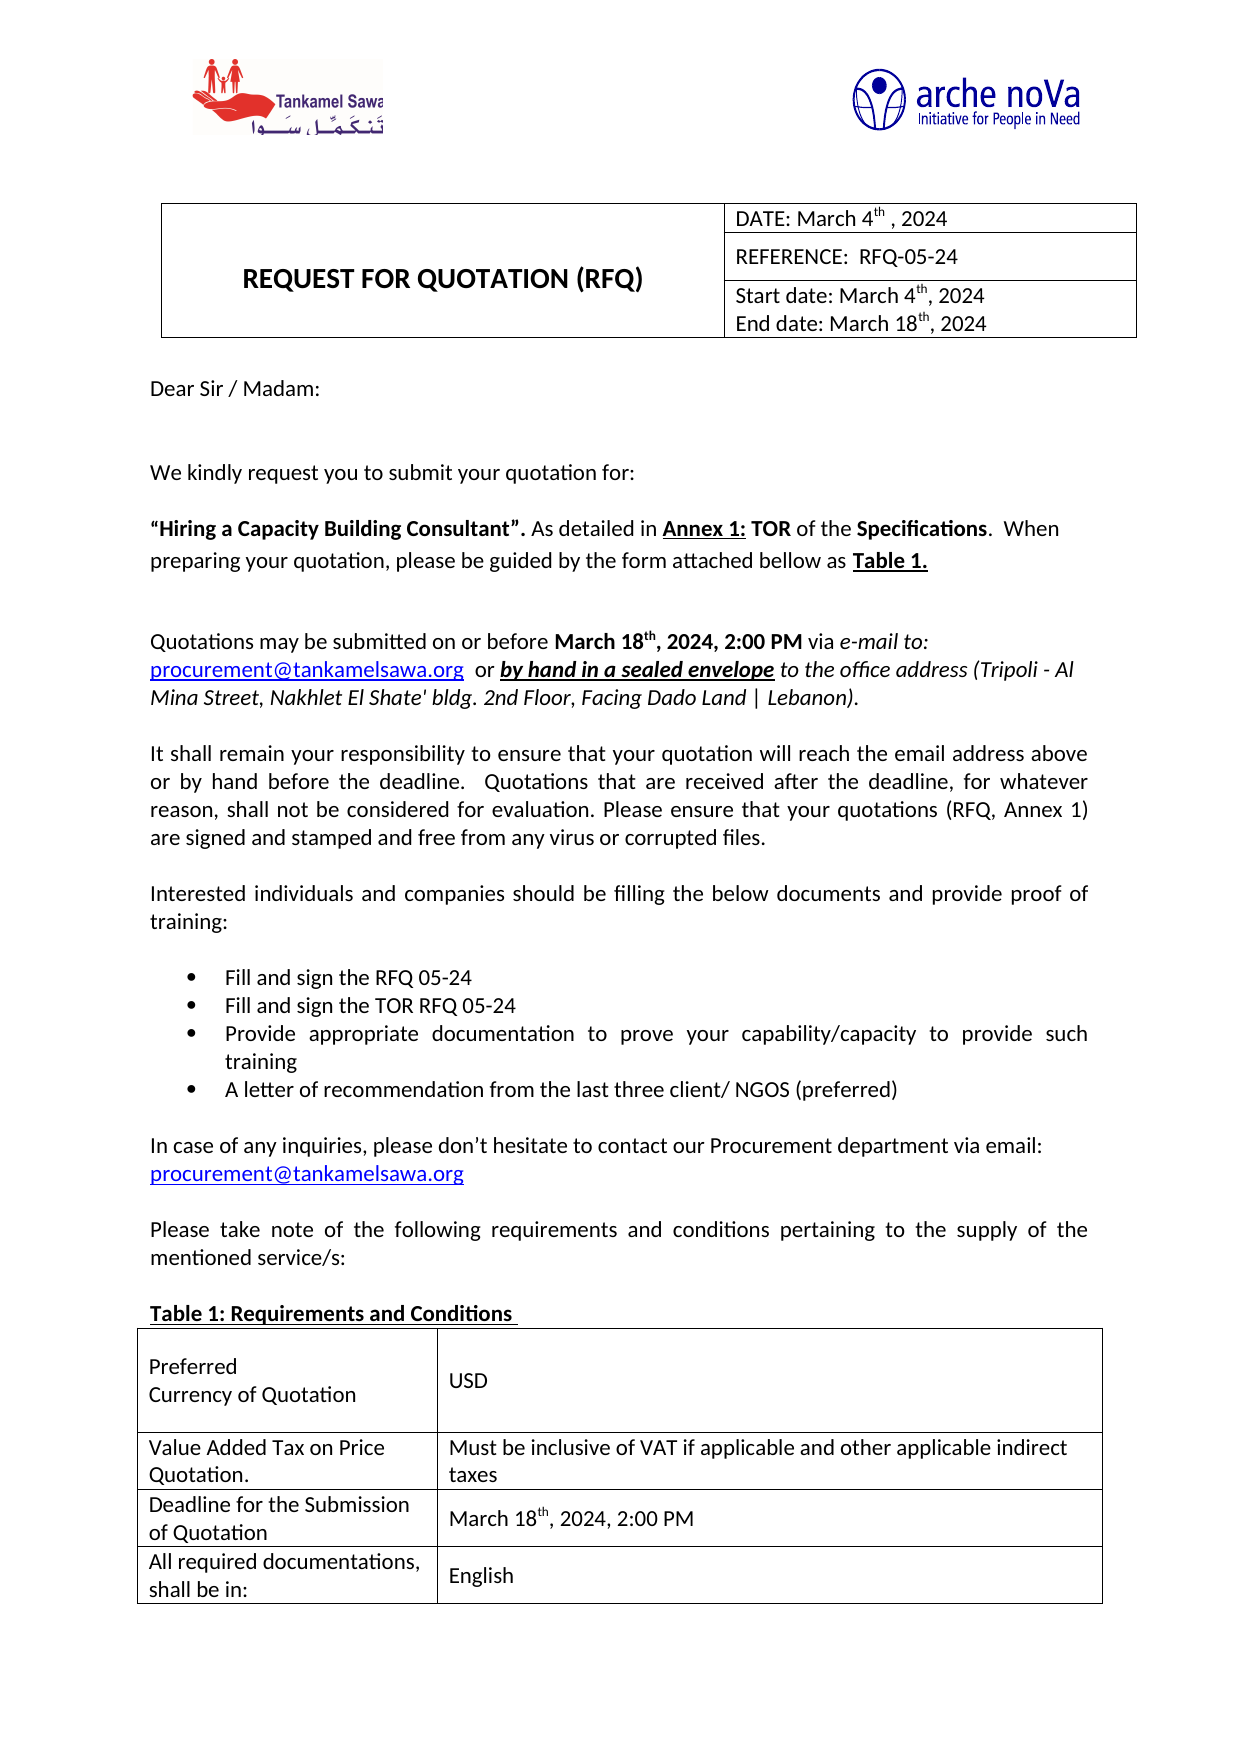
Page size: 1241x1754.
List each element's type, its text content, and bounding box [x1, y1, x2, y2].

table_cell Must be inclusive of VAT if applicable and other applicable indirect taxes [438, 1433, 1102, 1489]
table_cell Start date: March 4th, 2024 End date: March 18th, 2024 [725, 281, 1136, 337]
table_header REQUEST FOR QUOTATION (RFQ) [162, 204, 724, 337]
text We kindly request you to submit your quotation for: [150, 458, 1090, 486]
list Provide appropriate documentation to prove your capability/capacity to provide such training [187, 1019, 1090, 1075]
text Interested individuals and companies should be filling the below documents and provide proof of training: [150, 879, 1090, 935]
table_cell All required documentations, shall be in: [138, 1547, 437, 1603]
text “Hiring a Capacity Building Consultant”. As detailed in Annex 1: TOR of the Specifications. When preparing your quotation, please be guided by the form attached bellow as Table 1. [150, 514, 1090, 574]
table_cell Deadline for the Submission of Quotation [138, 1490, 437, 1546]
table_cell English [438, 1547, 1102, 1603]
text Please take note of the following requirements and conditions pertaining to the supply of the mentioned service/s: [150, 1216, 1090, 1272]
list Fill and sign the RFQ 05-24 [187, 963, 1090, 991]
text Quotations may be submitted on or before March 18th, 2024, 2:00 PM via e-mail to: procurement@tankamelsawa.org or by hand in a sealed envelope to the office address (Tripoli - Al Mina Street, Nakhlet El Shate' bldg. 2nd Floor, Facing Dado Land | Lebanon). [150, 627, 1090, 711]
picture [192, 59, 383, 135]
list Fill and sign the TOR RFQ 05-24 [187, 991, 1090, 1019]
text It shall remain your responsibility to ensure that your quotation will reach the email address above or by hand before the deadline. Quotations that are received after the deadline, for whatever reason, shall not be considered for evaluation. Please ensure that your quotations (RFQ, Annex 1) are signed and stamped and free from any virus or corrupted files. [150, 739, 1090, 851]
text Dear Sir / Madam: [150, 374, 1090, 402]
table_cell REFERENCE: RFQ-05-24 [725, 233, 1136, 280]
table_header Preferred Currency of Quotation [138, 1329, 437, 1432]
text In case of any inquiries, please don’t hesitate to contact our Procurement department via email: procurement@tankamelsawa.org [150, 1131, 1090, 1187]
table_header DATE: March 4th , 2024 [725, 204, 1136, 232]
table_cell March 18th, 2024, 2:00 PM [438, 1490, 1102, 1546]
list A letter of recommendation from the last three client/ NGOS (preferred) [187, 1075, 1090, 1103]
table_header USD [438, 1329, 1102, 1432]
text Table 1: Requirements and Conditions [150, 1299, 1090, 1328]
table_cell Value Added Tax on Price Quotation. [138, 1433, 437, 1489]
